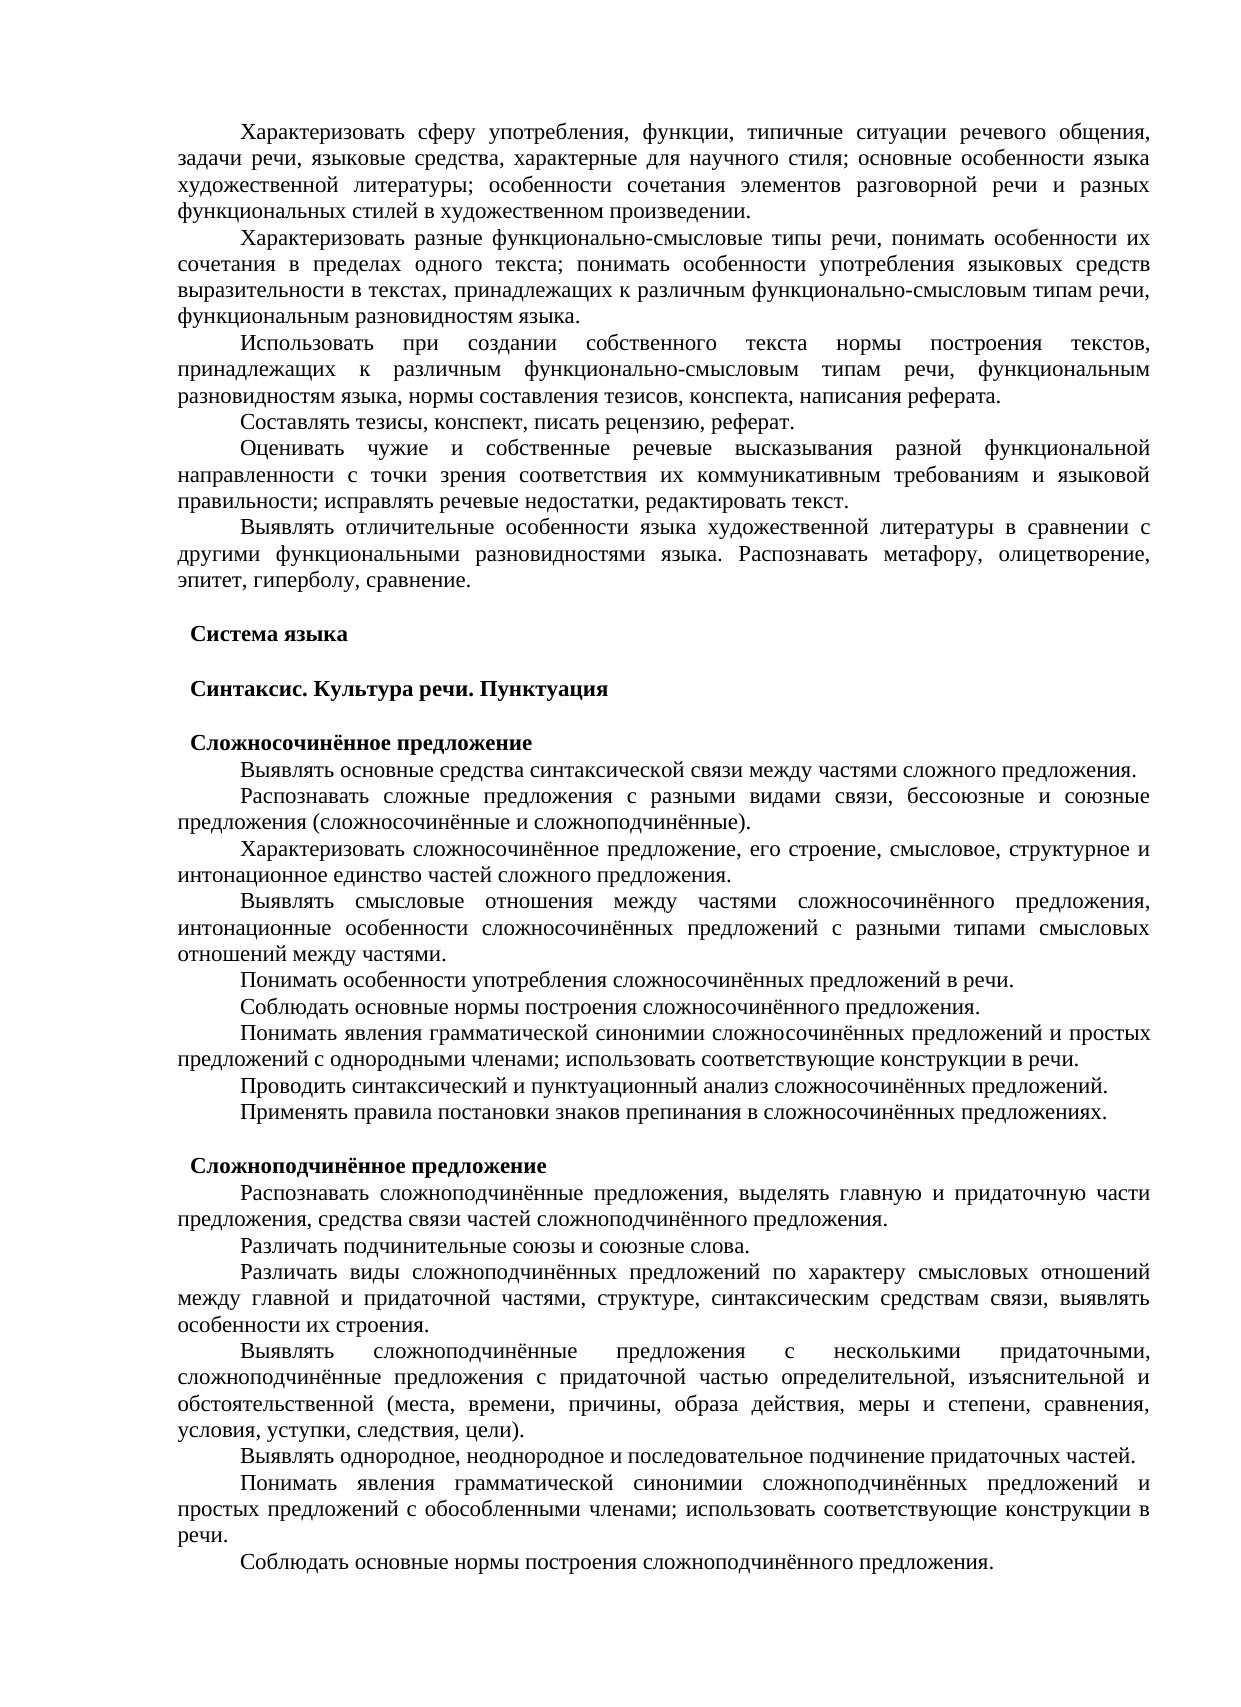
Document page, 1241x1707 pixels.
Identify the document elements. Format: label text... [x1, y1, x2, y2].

text Различать виды сложноподчинённых предложений по характеру смысловых отношений между главной и придаточной частями, структуре, синтаксическим средствам связи, выявлять особенности их строения. [177, 1258, 1152, 1337]
text Понимать особенности употребления сложносочинённых предложений в речи. [177, 966, 1152, 993]
text Составлять тезисы, конспект, писать рецензию, реферат. [177, 408, 1152, 434]
text Соблюдать основные нормы построения сложноподчинённого предложения. [177, 1548, 1152, 1574]
text Проводить синтаксический и пунктуационный анализ сложносочинённых предложений. [177, 1072, 1152, 1098]
text Выявлять основные средства синтаксической связи между частями сложного предложения. [177, 756, 1152, 782]
text Распознавать сложноподчинённые предложения, выделять главную и придаточную части предложения, средства связи частей сложноподчинённого предложения. [177, 1179, 1152, 1232]
text Сложносочинённое предложение [190, 729, 1152, 756]
text Различать подчинительные союзы и союзные слова. [177, 1232, 1152, 1258]
text Применять правила постановки знаков препинания в сложносочинённых предложениях. [177, 1098, 1152, 1124]
text Выявлять однородное, неоднородное и последовательное подчинение придаточных частей. [177, 1442, 1152, 1469]
text Использовать при создании собственного текста нормы построения текстов, принадлежащих к различным функционально-смысловым типам речи, функциональным разновидностям языка, нормы составления тезисов, конспекта, написания реферата. [177, 329, 1152, 408]
text Выявлять сложноподчинённые предложения с несколькими придаточными, сложноподчинённые предложения с придаточной частью определительной, изъяснительной и обстоятельственной (места, времени, причины, образа действия, меры и степени, сравнения, условия, уступки, следствия, цели). [177, 1337, 1152, 1442]
text Система языка [190, 621, 1152, 647]
text Выявлять отличительные особенности языка художественной литературы в сравнении с другими функциональными разновидностями языка. Распознавать метафору, олицетворение, эпитет, гиперболу, сравнение. [177, 513, 1152, 592]
text Сложноподчинённое предложение [190, 1153, 1152, 1179]
text Характеризовать разные функционально-смысловые типы речи, понимать особенности их сочетания в пределах одного текста; понимать особенности употребления языковых средств выразительности в текстах, принадлежащих к различным функционально-смысловым типам речи, функциональным разновидностям языка. [177, 223, 1152, 329]
text Cинтаксис. Культура речи. Пунктуация [190, 675, 1152, 701]
text Выявлять смысловые отношения между частями сложносочинённого предложения, интонационные особенности сложносочинённых предложений с разными типами смысловых отношений между частями. [177, 887, 1152, 966]
text Понимать явления грамматической синонимии сложноподчинённых предложений и простых предложений с обособленными членами; использовать соответствующие конструкции в речи. [177, 1469, 1152, 1548]
text Понимать явления грамматической синонимии сложно­сочинённых предложений и простых предложений с однородными членами; использовать соответствующие конструкции в речи. [177, 1019, 1152, 1072]
text Оценивать чужие и собственные речевые высказывания разной функциональной направленности с точки зрения соответствия их коммуникативным требованиям и языковой правильности; исправлять речевые недостатки, редактировать текст. [177, 434, 1152, 513]
text Характеризовать сферу употребления, функции, типичные ситуации речевого общения, задачи речи, языковые средства, характерные для научного стиля; основные особенности языка художественной литературы; особенности сочетания элементов разговорной речи и разных функциональных стилей в художественном произведении. [177, 118, 1152, 223]
text Соблюдать основные нормы построения сложносочинённого предложения. [177, 993, 1152, 1019]
text Характеризовать сложносочинённое предложение, его строение, смысловое, структурное и интонационное единство частей сложного предложения. [177, 835, 1152, 887]
text Распознавать сложные предложения с разными видами связи, бессоюзные и союзные предложения (сложносочинённые и сложноподчинённые). [177, 782, 1152, 835]
